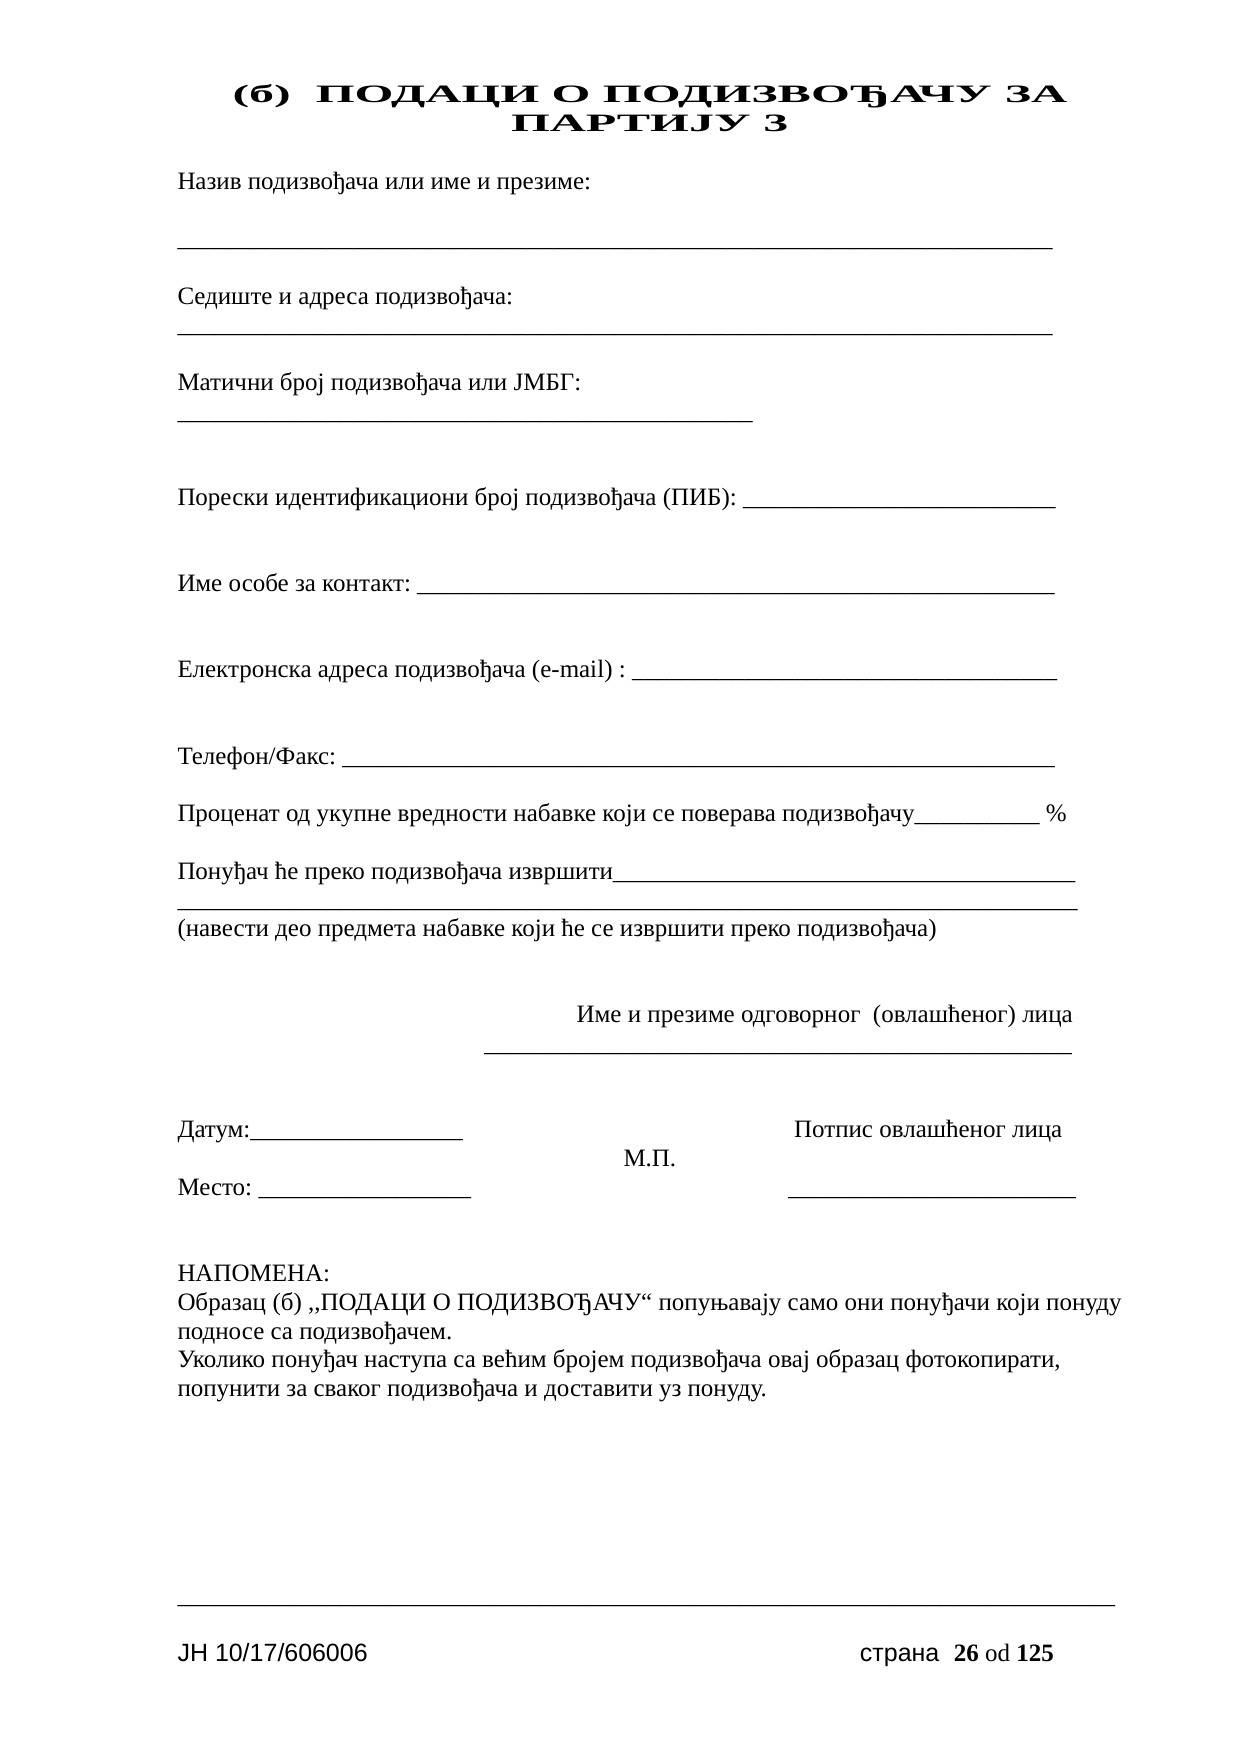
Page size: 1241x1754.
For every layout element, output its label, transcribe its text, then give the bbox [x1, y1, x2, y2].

text Седиште и адреса подизвођача: [177, 281, 1122, 309]
text ______________________________________________________________________ [177, 309, 1122, 338]
text М.П. [177, 1143, 1122, 1172]
text Место: _________________ _______________________ [177, 1172, 1122, 1201]
text Датум:_________________ Потпис овлашћеног лица [177, 1114, 1122, 1143]
text (б) ПОДАЦИ О ПОДИЗВОЂАЧУ ЗА ПАРТИЈУ 3 [177, 79, 1122, 137]
text Проценат од укупне вредности набавке који се поверава подизвођачу__________ % [177, 798, 1122, 827]
text Електронска адреса подизвођача (е-mail) : __________________________________ [177, 654, 1122, 683]
text _______________________________________________ [177, 1028, 1122, 1057]
text Назив подизвођача или име и презиме: [177, 166, 1122, 194]
text Матични број подизвођача или ЈМБГ: ______________________________________________ [177, 367, 1122, 424]
text НАПОМЕНА: [177, 1258, 1122, 1287]
text (навести део предмета набавке који ће се извршити преко подизвођача) [177, 913, 1122, 942]
text Име и презиме одговорног (овлашћеног) лица [177, 999, 1122, 1028]
text Уколико понуђач наступа са већим бројем подизвођача овај образац фотокопирати, попунити за сваког подизвођача и доставити уз понуду. [177, 1344, 1122, 1402]
text Телефон/Факс: _________________________________________________________ [177, 741, 1122, 769]
text Име особе за контакт: ___________________________________________________ [177, 568, 1122, 597]
text ______________________________________________________________________ [177, 223, 1122, 252]
text Образац (б) ,,ПОДАЦИ О ПОДИЗВОЂАЧУ“ попуњавају само они понуђачи који понуду подносе са подизвођачем. [177, 1287, 1122, 1344]
text Порески идентификациони број подизвођача (ПИБ): _________________________ [177, 482, 1122, 511]
text Понуђач ће преко подизвођача извршити_____________________________________ ________________________________________________________________________ [177, 856, 1122, 913]
